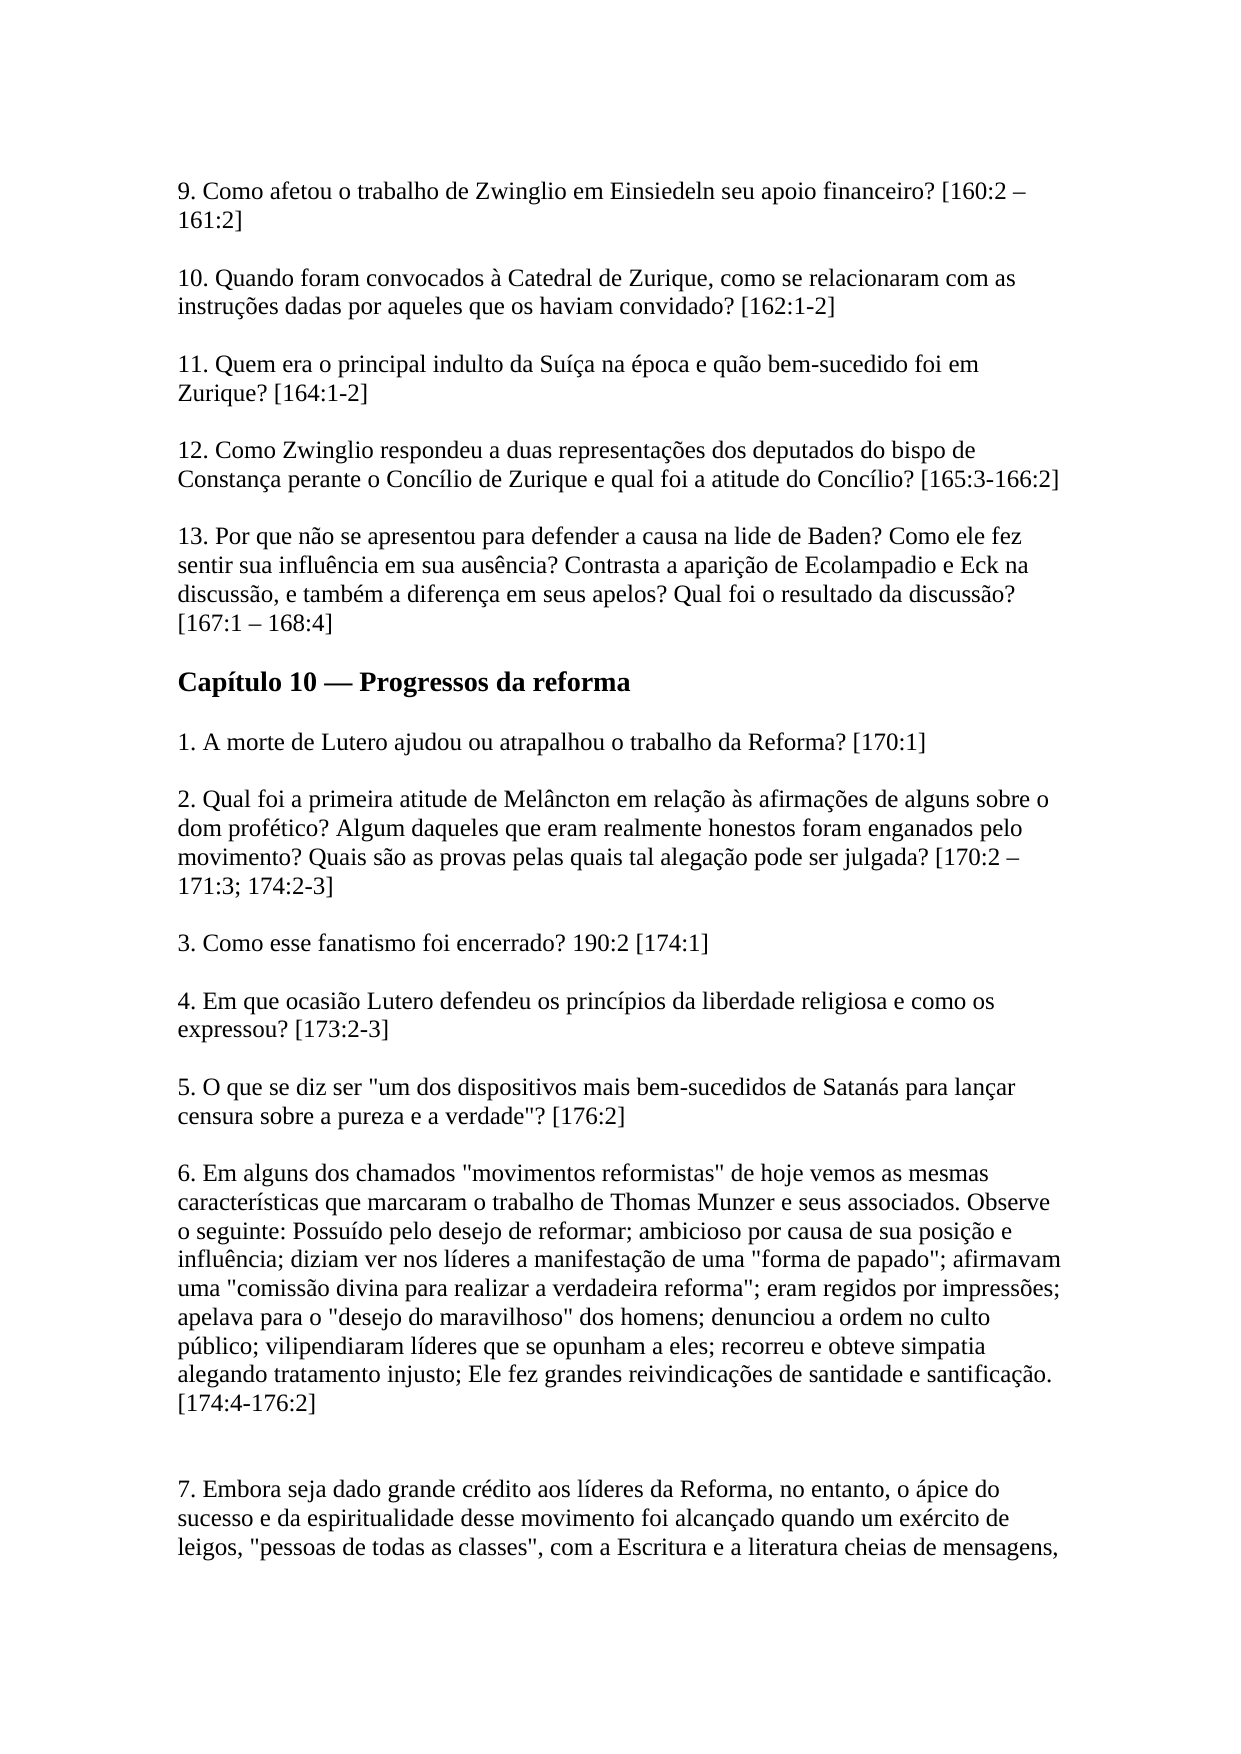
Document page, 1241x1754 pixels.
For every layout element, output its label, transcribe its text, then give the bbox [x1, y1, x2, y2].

text 1. A morte de Lutero ajudou ou atrapalhou o trabalho da Reforma? [170:1] [177, 727, 1063, 756]
text 12. Como Zwinglio respondeu a duas representações dos deputados do bispo de Constança perante o Concílio de Zurique e qual foi a atitude do Concílio? [165:3-166:2] [177, 435, 1063, 493]
text 10. Quando foram convocados à Catedral de Zurique, como se relacionaram com as instruções dadas por aqueles que os haviam convidado? [162:1-2] [177, 263, 1063, 320]
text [177, 1474, 1063, 1561]
text 6. Em alguns dos chamados "movimentos reformistas" de hoje vemos as mesmas características que marcaram o trabalho de Thomas Munzer e seus associados. Observe o seguinte: Possuído pelo desejo de reformar; ambicioso por causa de sua posição e influência; diziam ver nos líderes a manifestação de uma "forma de papado"; afirmavam uma "comissão divina para realizar a verdadeira reforma"; eram regidos por impressões; apelava para o "desejo do maravilhoso" dos homens; denunciou a ordem no culto público; vilipendiaram líderes que se opunham a eles; recorreu e obteve simpatia alegando tratamento injusto; Ele fez grandes reivindicações de santidade e santificação. [174:4-176:2] [177, 1158, 1063, 1417]
text 13. Por que não se apresentou para defender a causa na lide de Baden? Como ele fez sentir sua influência em sua ausência? Contrasta a aparição de Ecolampadio e Eck na discussão, e também a diferença em seus apelos? Qual foi o resultado da discussão? [167:1 – 168:4] [177, 521, 1063, 636]
text 4. Em que ocasião Lutero defendeu os princípios da liberdade religiosa e como os expressou? [173:2-3] [177, 986, 1063, 1043]
text 11. Quem era o principal indulto da Suíça na época e quão bem-sucedido foi em Zurique? [164:1-2] [177, 349, 1063, 406]
text Capítulo 10 — Progressos da reforma [177, 666, 1063, 698]
text 3. Como esse fanatismo foi encerrado? 190:2 [174:1] [177, 928, 1063, 957]
text 5. O que se diz ser "um dos dispositivos mais bem-sucedidos de Satanás para lançar censura sobre a pureza e a verdade"? [176:2] [177, 1072, 1063, 1129]
text 9. Como afetou o trabalho de Zwinglio em Einsiedeln seu apoio financeiro? [160:2 – 161:2] [177, 176, 1063, 234]
text 2. Qual foi a primeira atitude de Melâncton em relação às afirmações de alguns sobre o dom profético? Algum daqueles que eram realmente honestos foram enganados pelo movimento? Quais são as provas pelas quais tal alegação pode ser julgada? [170:2 – 171:3; 174:2-3] [177, 784, 1063, 899]
